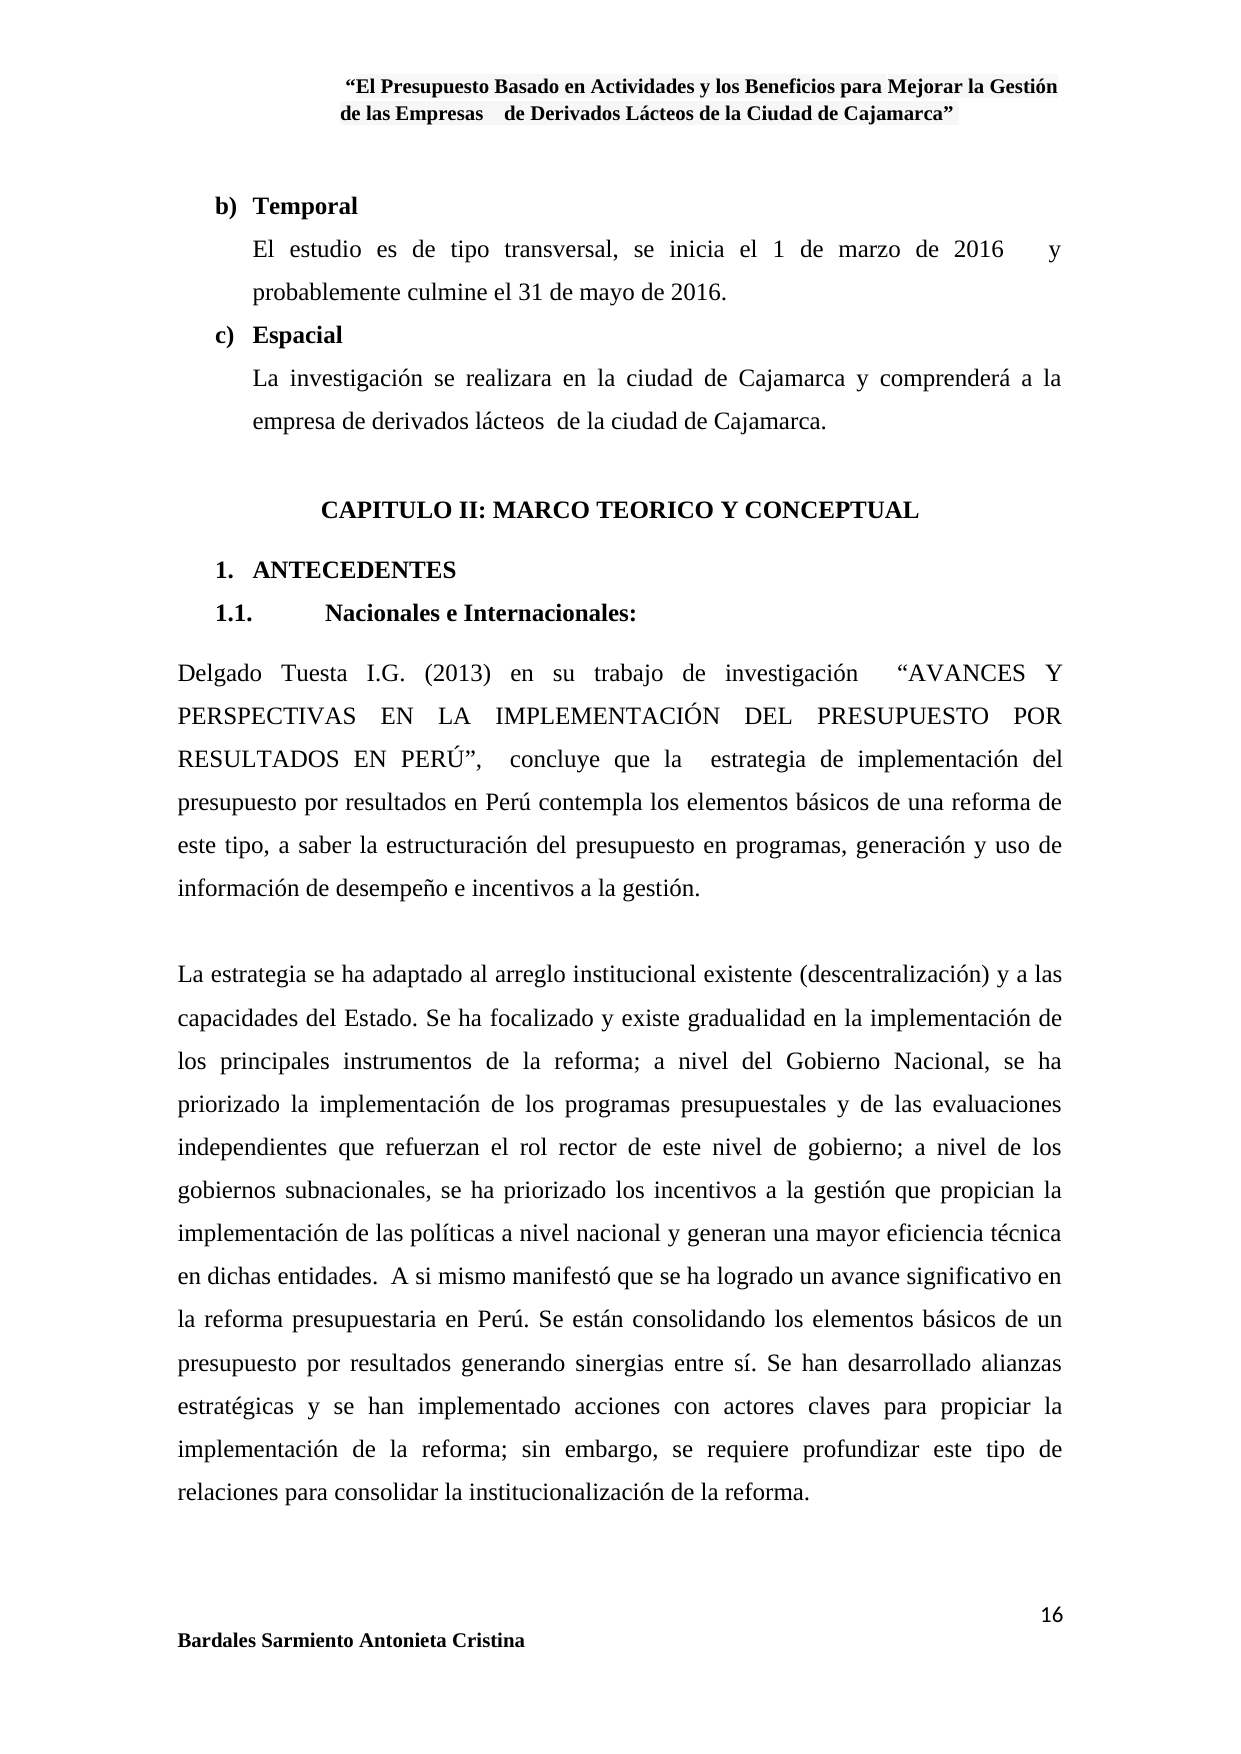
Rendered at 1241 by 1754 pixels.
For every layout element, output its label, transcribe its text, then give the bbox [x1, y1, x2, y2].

list La investigación se realizara en la ciudad de Cajamarca y comprenderá a la empresa de derivados lácteos de la ciudad de Cajamarca. [252, 363, 1063, 435]
list Temporal [215, 191, 1063, 219]
text CAPITULO II: MARCO TEORICO Y CONCEPTUAL [177, 495, 1063, 524]
text La estrategia se ha adaptado al arreglo institucional existente (descentralización) y a las capacidades del Estado. Se ha focalizado y existe gradualidad en la implementación de los principales instrumentos de la reforma; a nivel del Gobierno Nacional, se ha priorizado la implementación de los programas presupuestales y de las evaluaciones independientes que refuerzan el rol rector de este nivel de gobierno; a nivel de los gobiernos subnacionales, se ha priorizado los incentivos a la gestión que propician la implementación de las políticas a nivel nacional y generan una mayor eficiencia técnica en dichas entidades. A si mismo manifestó que se ha logrado un avance significativo en la reforma presupuestaria en Perú. Se están consolidando los elementos básicos de un presupuesto por resultados generando sinergias entre sí. Se han desarrollado alianzas estratégicas y se han implementado acciones con actores claves para propiciar la implementación de la reforma; sin embargo, se requiere profundizar este tipo de relaciones para consolidar la institucionalización de la reforma. [177, 959, 1063, 1506]
text Delgado Tuesta I.G. (2013) en su trabajo de investigación “AVANCES Y PERSPECTIVAS EN LA IMPLEMENTACIÓN DEL PRESUPUESTO POR RESULTADOS EN PERÚ”, concluye que la estrategia de implementación del presupuesto por resultados en Perú contempla los elementos básicos de una reforma de este tipo, a saber la estructuración del presupuesto en programas, generación y uso de información de desempeño e incentivos a la gestión. [177, 658, 1063, 902]
list Nacionales e Internacionales: [215, 598, 1063, 627]
list Espacial [215, 320, 1063, 349]
list ANTECEDENTES [215, 555, 1063, 583]
list El estudio es de tipo transversal, se inicia el 1 de marzo de 2016 y probablemente culmine el 31 de mayo de 2016. [252, 234, 1063, 306]
